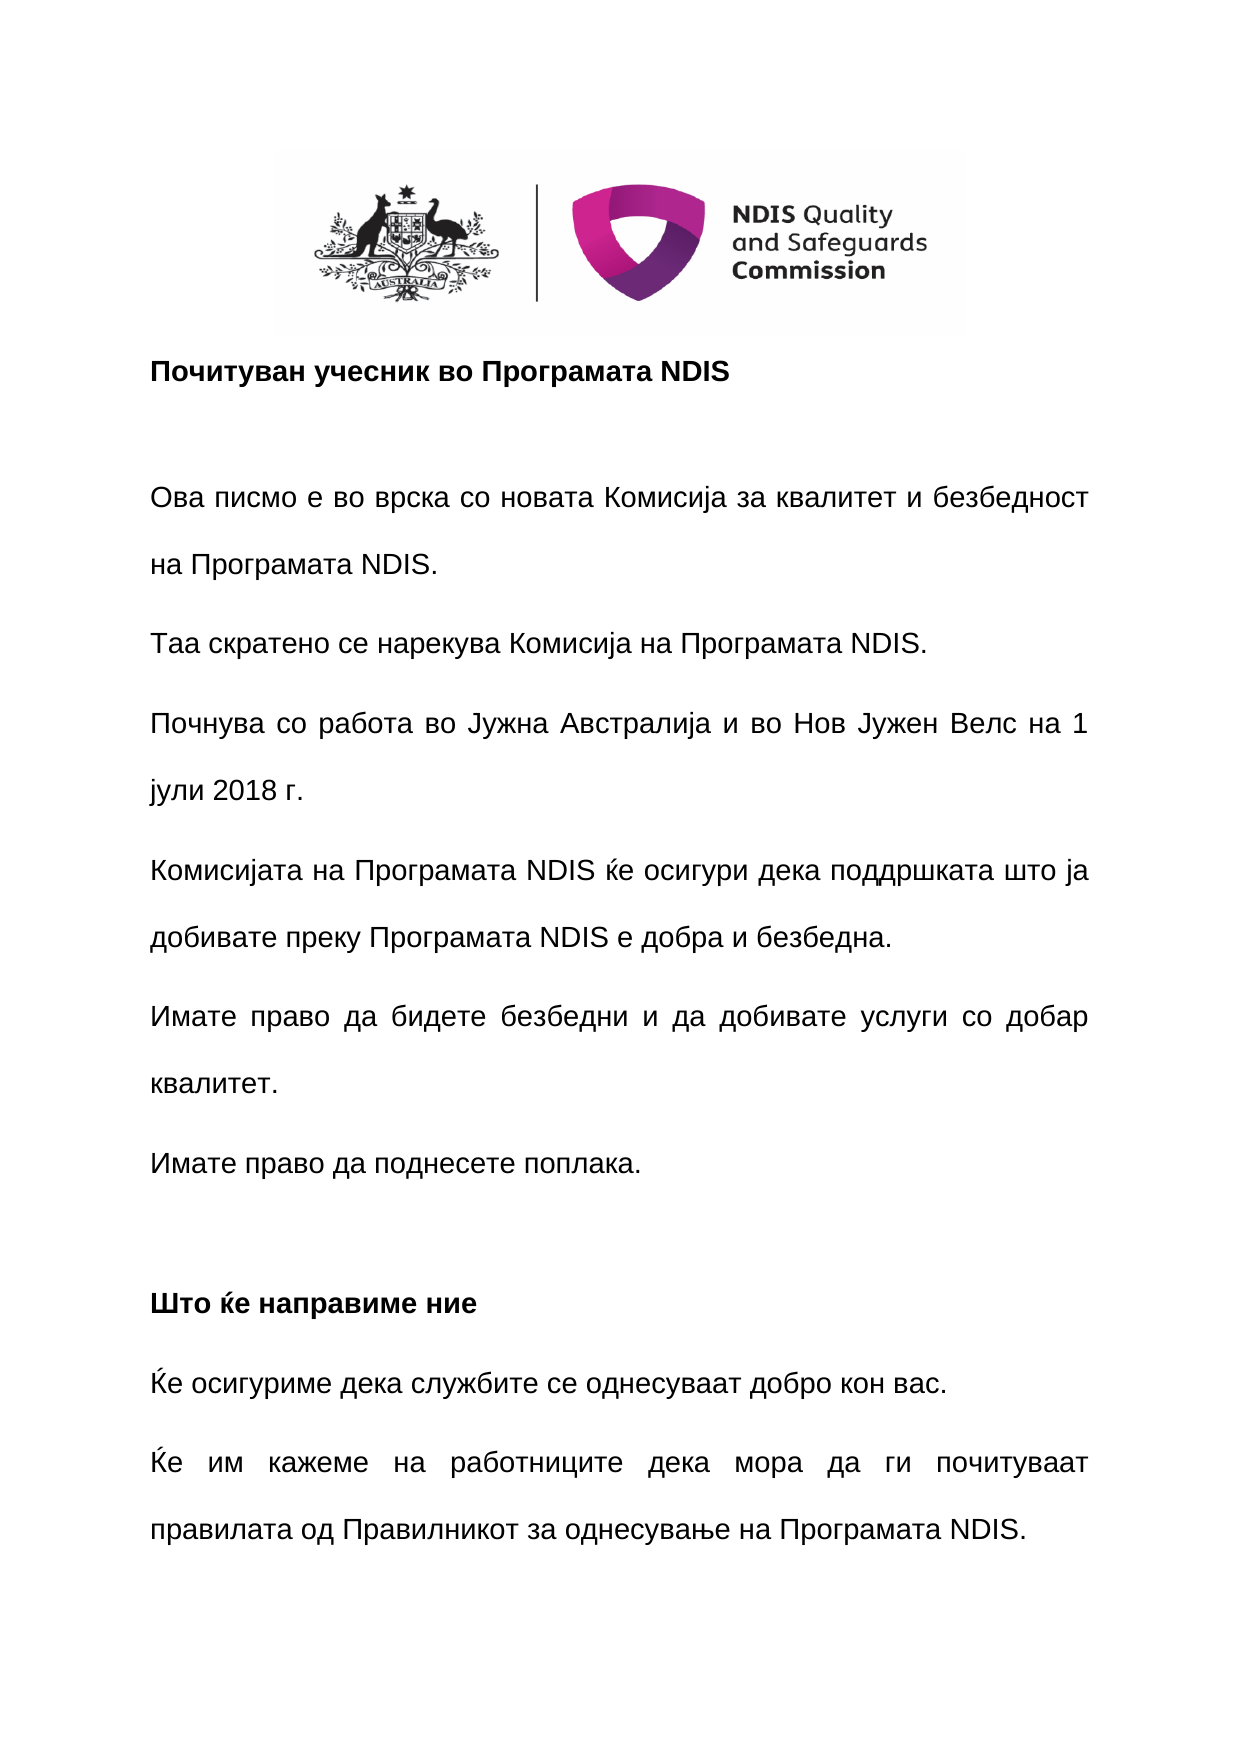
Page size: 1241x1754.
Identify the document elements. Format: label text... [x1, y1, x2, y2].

text Што ќе направиме ние [150, 1286, 1090, 1319]
text Ова писмо е во врска со новата Комисија за квалитет и безбедност на Програмата NDIS. [150, 480, 1090, 580]
text Ќе им кажеме на работниците дека мора да ги почитуваат правилата од Правилникот за однесување на Програмата NDIS. [150, 1445, 1090, 1546]
text Почнува со работа во Јужна Австралија и во Нов Јужен Велс на 1 јули 2018 г. [150, 706, 1090, 807]
text Ќе осигуриме дека службите се однесуваат добро кон вас. [150, 1366, 1090, 1399]
text Таа скратено се нарекува Комисија на Програмата NDIS. [150, 626, 1090, 660]
text Почитуван учесник во Програмата NDIS [150, 354, 1090, 388]
text Имате право да бидете безбедни и да добивате услуги со добар квалитет. [150, 999, 1090, 1100]
picture [273, 150, 967, 336]
text Комисијата на Програмата NDIS ќе осигури дека поддршката што ја добивате преку Програмата NDIS е добра и безбедна. [150, 853, 1090, 953]
text Имате право да поднесете поплака. [150, 1146, 1090, 1179]
